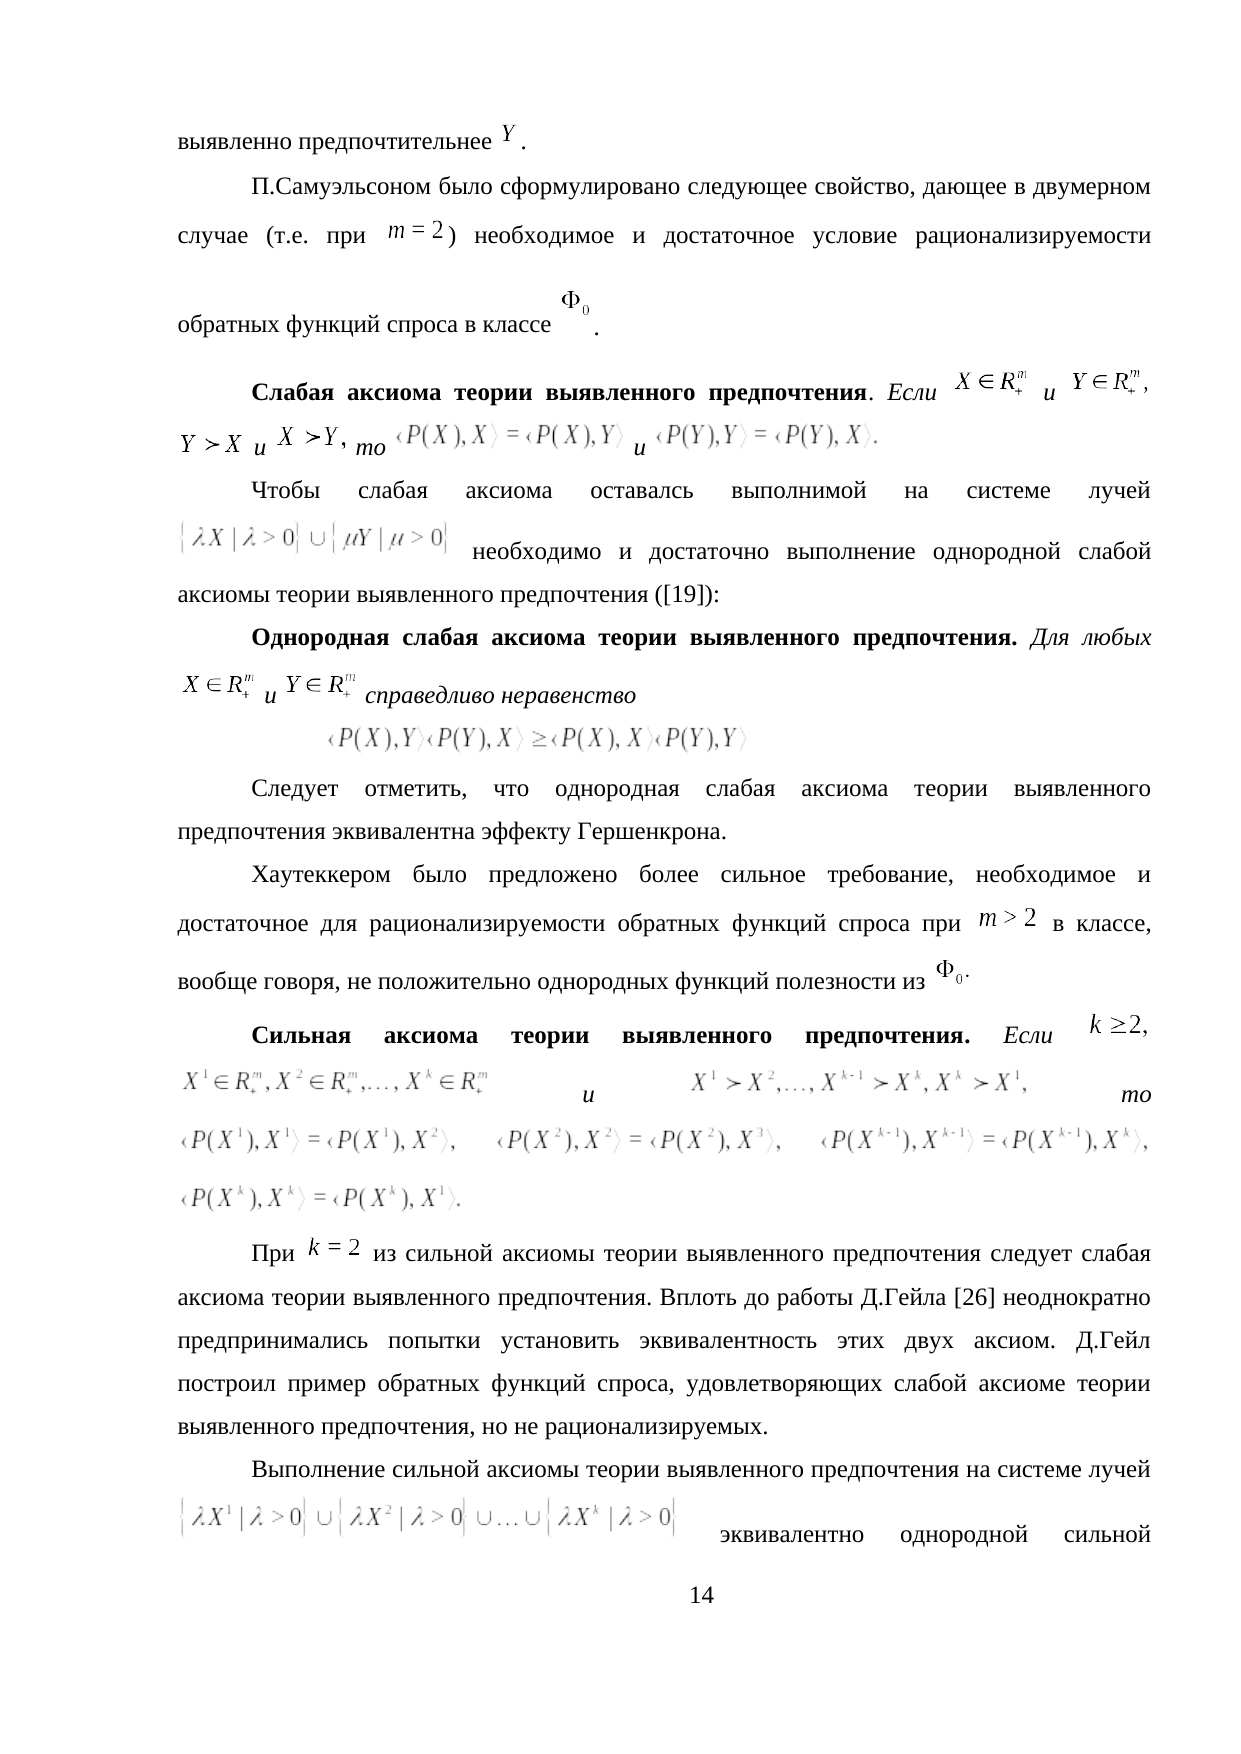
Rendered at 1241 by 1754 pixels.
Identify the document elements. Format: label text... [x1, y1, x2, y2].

text Чтобы слабая аксиома оставалсь выполнимой на системе лучей необходимо и достаточно выполнение однородной слабой аксиомы теории выявленного предпочтения ([19]): [177, 475, 1152, 608]
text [177, 1454, 1152, 1548]
text Следует отметить, что однородная слабая аксиома теории выявленного предпочтения эквивалентна эффекту Гершенкрона. [177, 773, 1152, 844]
text Сильная аксиома теории выявленного предпочтения. Если и то [177, 1009, 1152, 1217]
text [177, 118, 1152, 154]
text Однородная слабая аксиома теории выявленного предпочтения. Для любых и справедливо неравенство [177, 622, 1152, 709]
text При из сильной аксиомы теории выявленного предпочтения следует слабая аксиома теории выявленного предпочтения. Вплоть до работы Д.Гейла [26] неоднократно предпринимались попытки установить эквивалентность этих двух аксиом. Д.Гейл построил пример обратных функций спроса, удовлетворяющих слабой аксиоме теории выявленного предпочтения, но не рационализируемых. [177, 1232, 1152, 1440]
text Хаутеккером было предложено более сильное требование, необходимое и достаточное для рационализируемости обратных функций спроса при в классе, вообще говоря, не положительно однородных функций полезности из [177, 859, 1152, 994]
text П.Самуэльсоном было сформулировано следующее свойство, дающее в двумерном случае (т.е. при ) необходимое и достаточное условие рационализируемости обратных функций спроса в классе . [177, 171, 1152, 340]
text Слабая аксиома теории выявленного предпочтения. Если и и то и [177, 362, 1152, 461]
